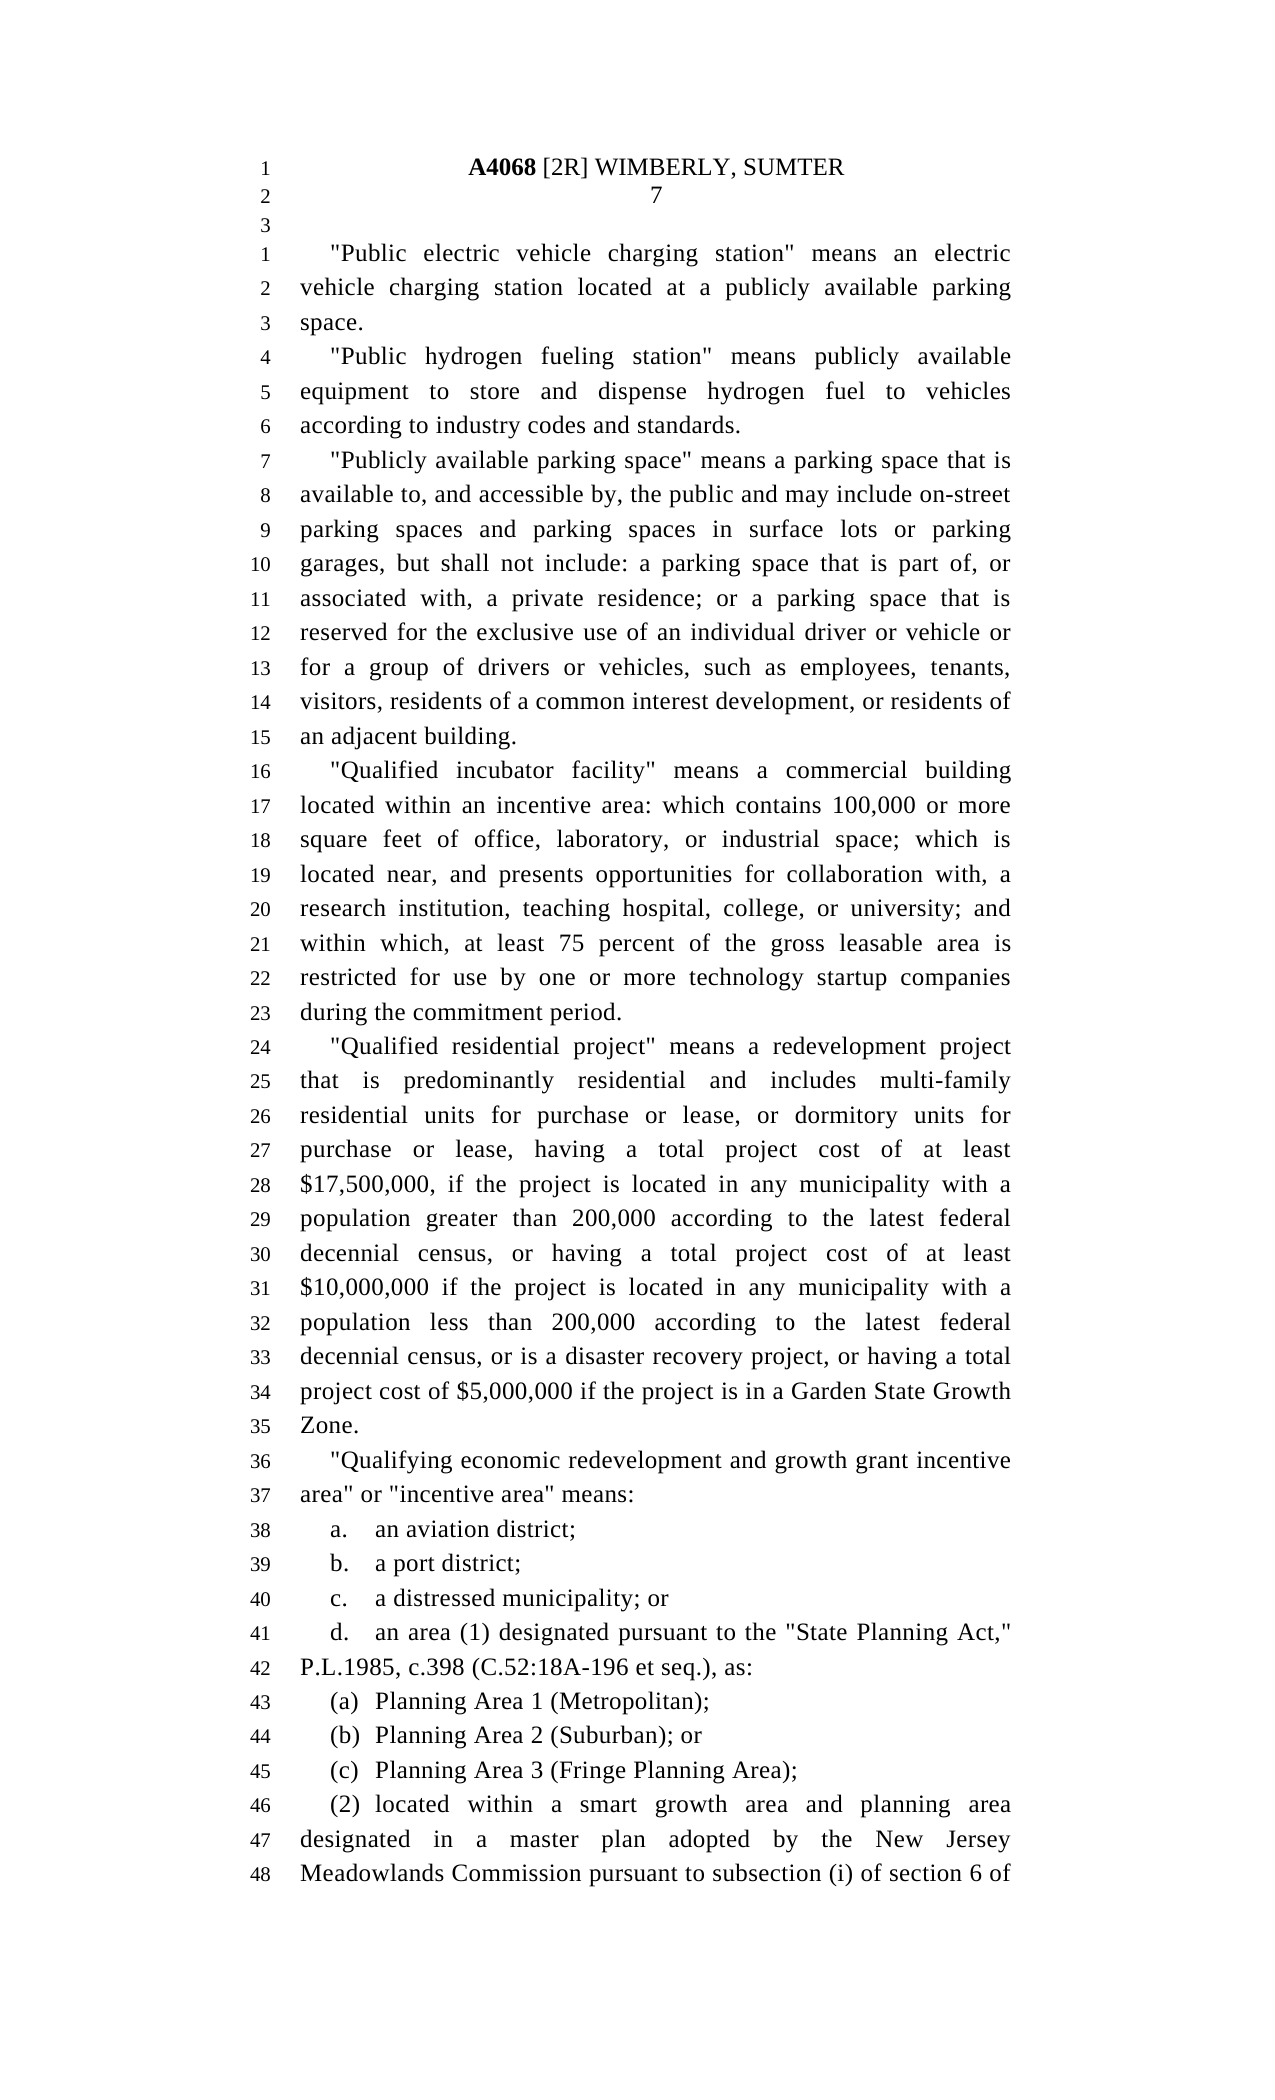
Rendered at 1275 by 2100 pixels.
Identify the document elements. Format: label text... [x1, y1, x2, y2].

text c. a distressed municipality; or [300, 1583, 1012, 1611]
text (b) Planning Area 2 (Suburban); or [300, 1721, 1012, 1749]
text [300, 1789, 1012, 1887]
text (a) Planning Area 1 (Metropolitan); [300, 1686, 1012, 1715]
text a. an aviation district; [300, 1514, 1012, 1542]
text b. a port district; [300, 1548, 1012, 1577]
text (c) Planning Area 3 (Fringe Planning Area); [300, 1755, 1012, 1784]
text "Qualified residential project" means a redevelopment project that is predominantly residential and includes multi-family residential units for purchase or lease, or dormitory units for purchase or lease, having a total project cost of at least $17,500,000, if the project is located in any municipality with a population greater than 200,000 according to the latest federal decennial census, or having a total project cost of at least $10,000,000 if the project is located in any municipality with a population less than 200,000 according to the latest federal decennial census, or is a disaster recovery project, or having a total project cost of $5,000,000 if the project is in a Garden State Growth Zone. [300, 1031, 1012, 1439]
text "Public electric vehicle charging station" means an electric vehicle charging station located at a publicly available parking space. [300, 238, 1012, 336]
text "Qualified incubator facility" means a commercial building located within an incentive area: which contains 100,000 or more square feet of office, laboratory, or industrial space; which is located near, and presents opportunities for collaboration with, a research institution, teaching hospital, college, or university; and within which, at least 75 percent of the gross leasable area is restricted for use by one or more technology startup companies during the commitment period. [300, 755, 1012, 1025]
text d. an area (1) designated pursuant to the "State Planning Act," P.L.1985, c.398 (C.52:18A-196 et seq.), as: [300, 1617, 1012, 1680]
text "Qualifying economic redevelopment and growth grant incentive area" or "incentive area" means: [300, 1445, 1012, 1508]
text "Publicly available parking space" means a parking space that is available to, and accessible by, the public and may include on-street parking spaces and parking spaces in surface lots or parking garages, but shall not include: a parking space that is part of, or associated with, a private residence; or a parking space that is reserved for the exclusive use of an individual driver or vehicle or for a group of drivers or vehicles, such as employees, tenants, visitors, residents of a common interest development, or residents of an adjacent building. [300, 445, 1012, 749]
text "Public hydrogen fueling station" means publicly available equipment to store and dispense hydrogen fuel to vehicles according to industry codes and standards. [300, 341, 1012, 439]
